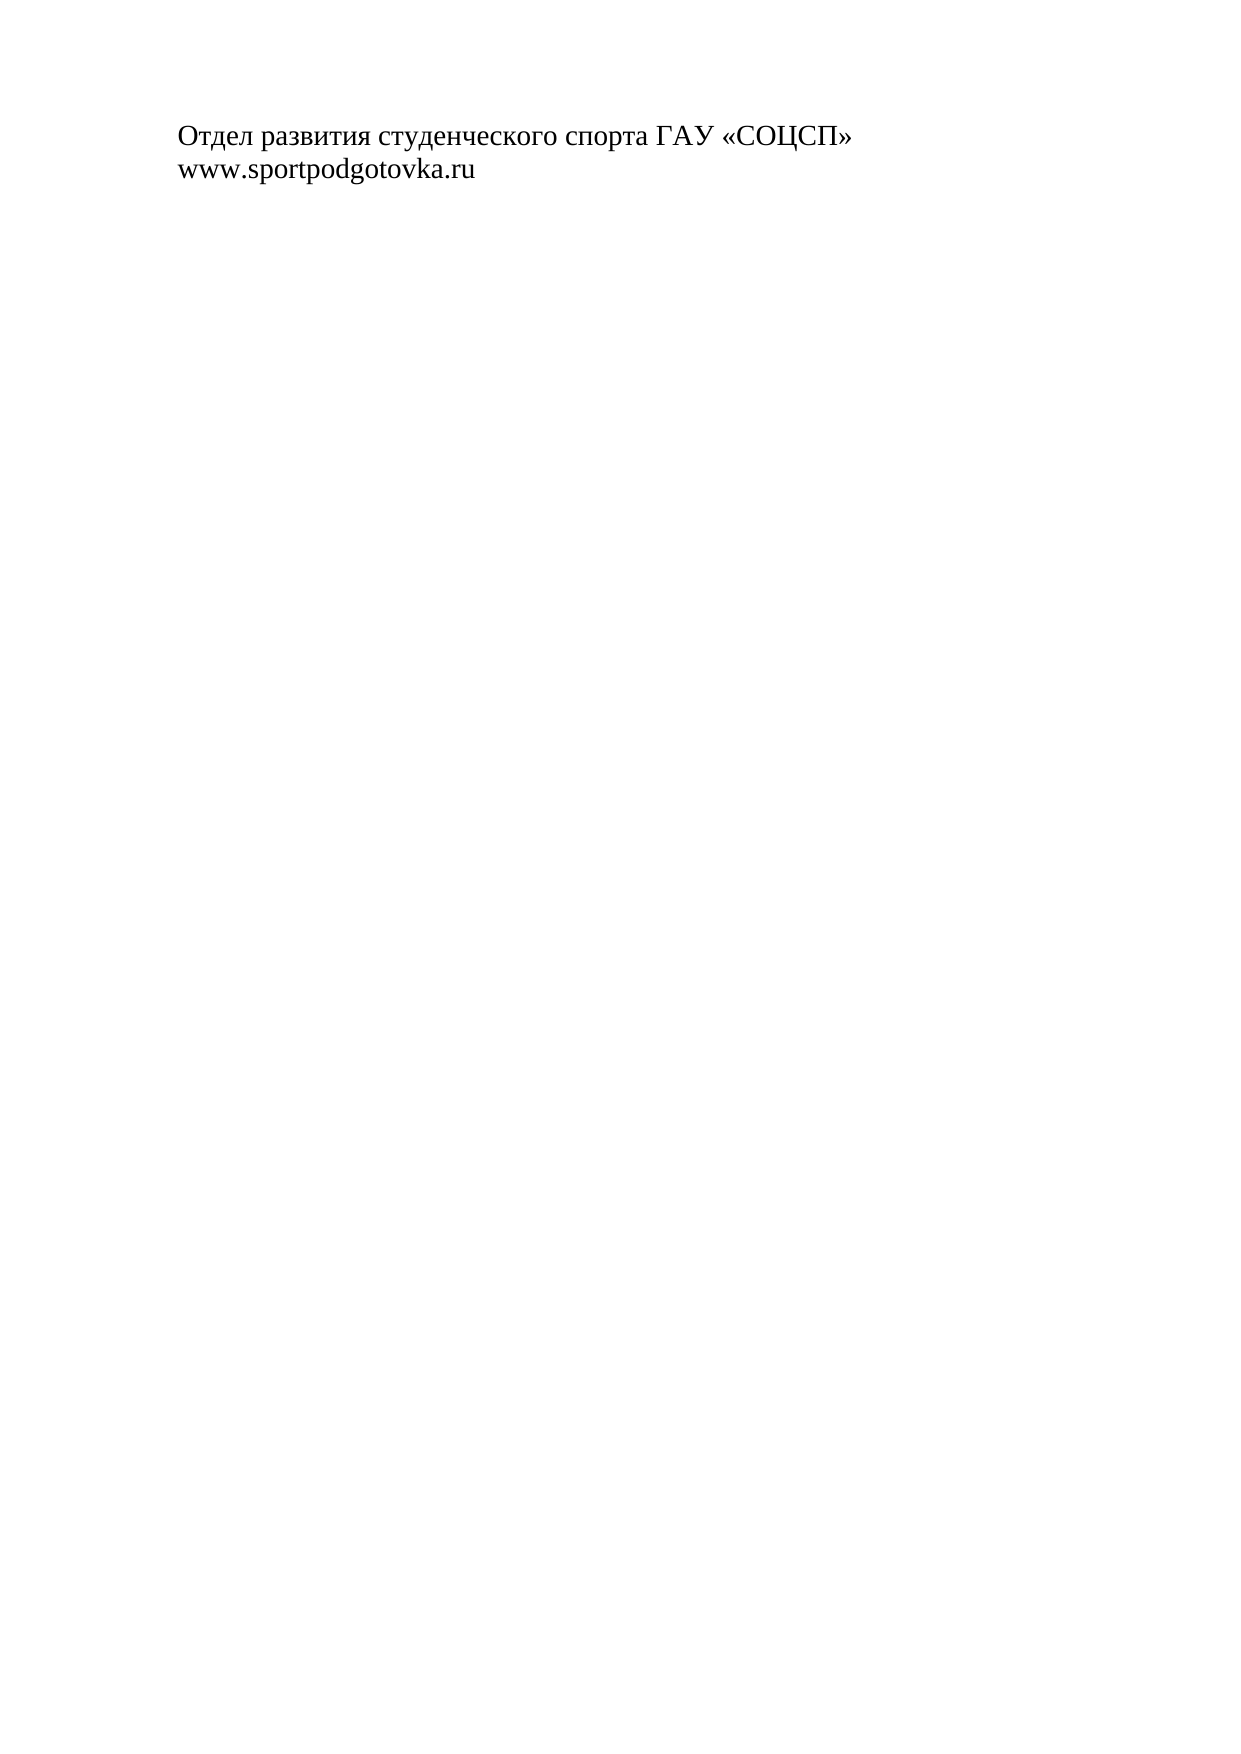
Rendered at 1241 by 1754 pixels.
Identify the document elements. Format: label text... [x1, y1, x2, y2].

text Отдел развития студенческого спорта ГАУ «СОЦСП» www.sportpodgotovka.ru [177, 118, 1152, 185]
